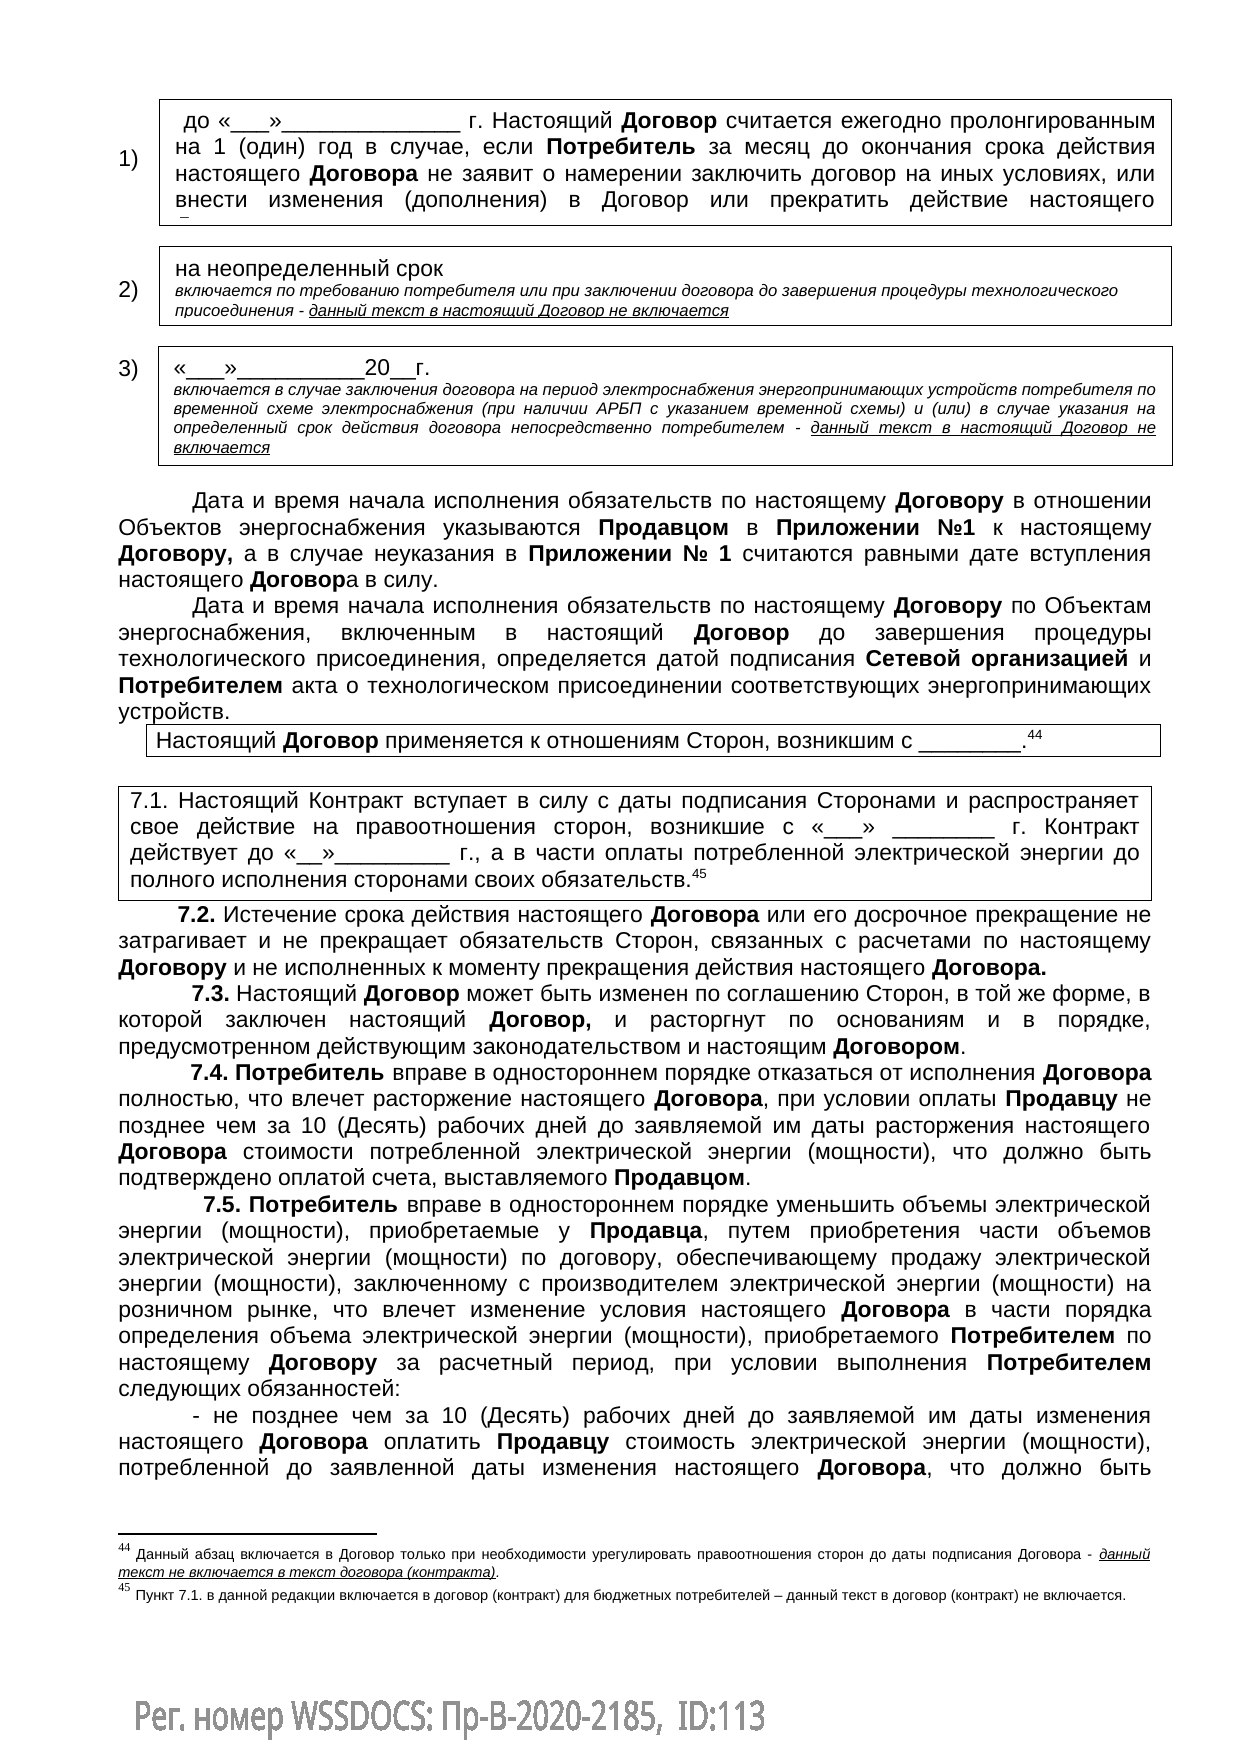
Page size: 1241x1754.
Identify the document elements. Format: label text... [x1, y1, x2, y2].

list 3) [118, 355, 158, 382]
list Дата и время начала исполнения обязательств по настоящему Договору в отношении Объектов энергоснабжения указываются Продавцом в Приложении №1 к настоящему Договору, а в случае неуказания в Приложении № 1 считаются равными дате вступления настоящего Договора в силу. [118, 487, 1152, 592]
list 1) [118, 144, 159, 171]
list Дата и время начала исполнения обязательств по настоящему Договору по Объектам энергоснабжения, включенным в настоящий Договор до завершения процедуры технологического присоединения, определяется датой подписания Сетевой организацией и Потребителем акта о технологическом присоединении соответствующих энергопринимающих устройств. [118, 592, 1152, 724]
text 7.5. Потребитель вправе в одностороннем порядке уменьшить объемы электрической энергии (мощности), приобретаемые у Продавца, путем приобретения части объемов электрической энергии (мощности) по договору, обеспечивающему продажу электрической энергии (мощности), заключенному с производителем электрической энергии (мощности) на розничном рынке, что влечет изменение условия настоящего Договора в части порядка определения объема электрической энергии (мощности), приобретаемого Потребителем по настоящему Договору за расчетный период, при условии выполнения Потребителем следующих обязанностей: [118, 1191, 1152, 1402]
table_header 7.1. Настоящий Контракт вступает в силу с даты подписания Сторонами и распространяет свое действие на правоотношения сторон, возникшие с «___» ________ г. Контракт действует до «__»_________ г., а в части оплаты потребленной электрической энергии до полного исполнения сторонами своих обязательств. [119, 787, 1151, 900]
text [118, 1402, 1152, 1481]
list 7.2. Истечение срока действия настоящего Договора или его досрочное прекращение не затрагивает и не прекращает обязательств Сторон, связанных с расчетами по настоящему Договору и не исполненных к моменту прекращения действия настоящего Договора. [118, 901, 1152, 980]
list 2) [118, 276, 159, 303]
list 7.4. Потребитель вправе в одностороннем порядке отказаться от исполнения Договора полностью, что влечет расторжение настоящего Договора, при условии оплаты Продавцу не позднее чем за 10 (Десять) рабочих дней до заявляемой им даты расторжения настоящего Договора стоимости потребленной электрической энергии (мощности), что должно быть подтверждено оплатой счета, выставляемого Продавцом. [118, 1059, 1152, 1191]
list Настоящий Договор применяется к отношениям Сторон, возникшим с ________. [147, 725, 1160, 756]
list 7.3. Настоящий Договор может быть изменен по соглашению Сторон, в той же форме, в которой заключен настоящий Договор, и расторгнут по основаниям и в порядке, предусмотренном действующим законодательством и настоящим Договором. [118, 980, 1152, 1059]
